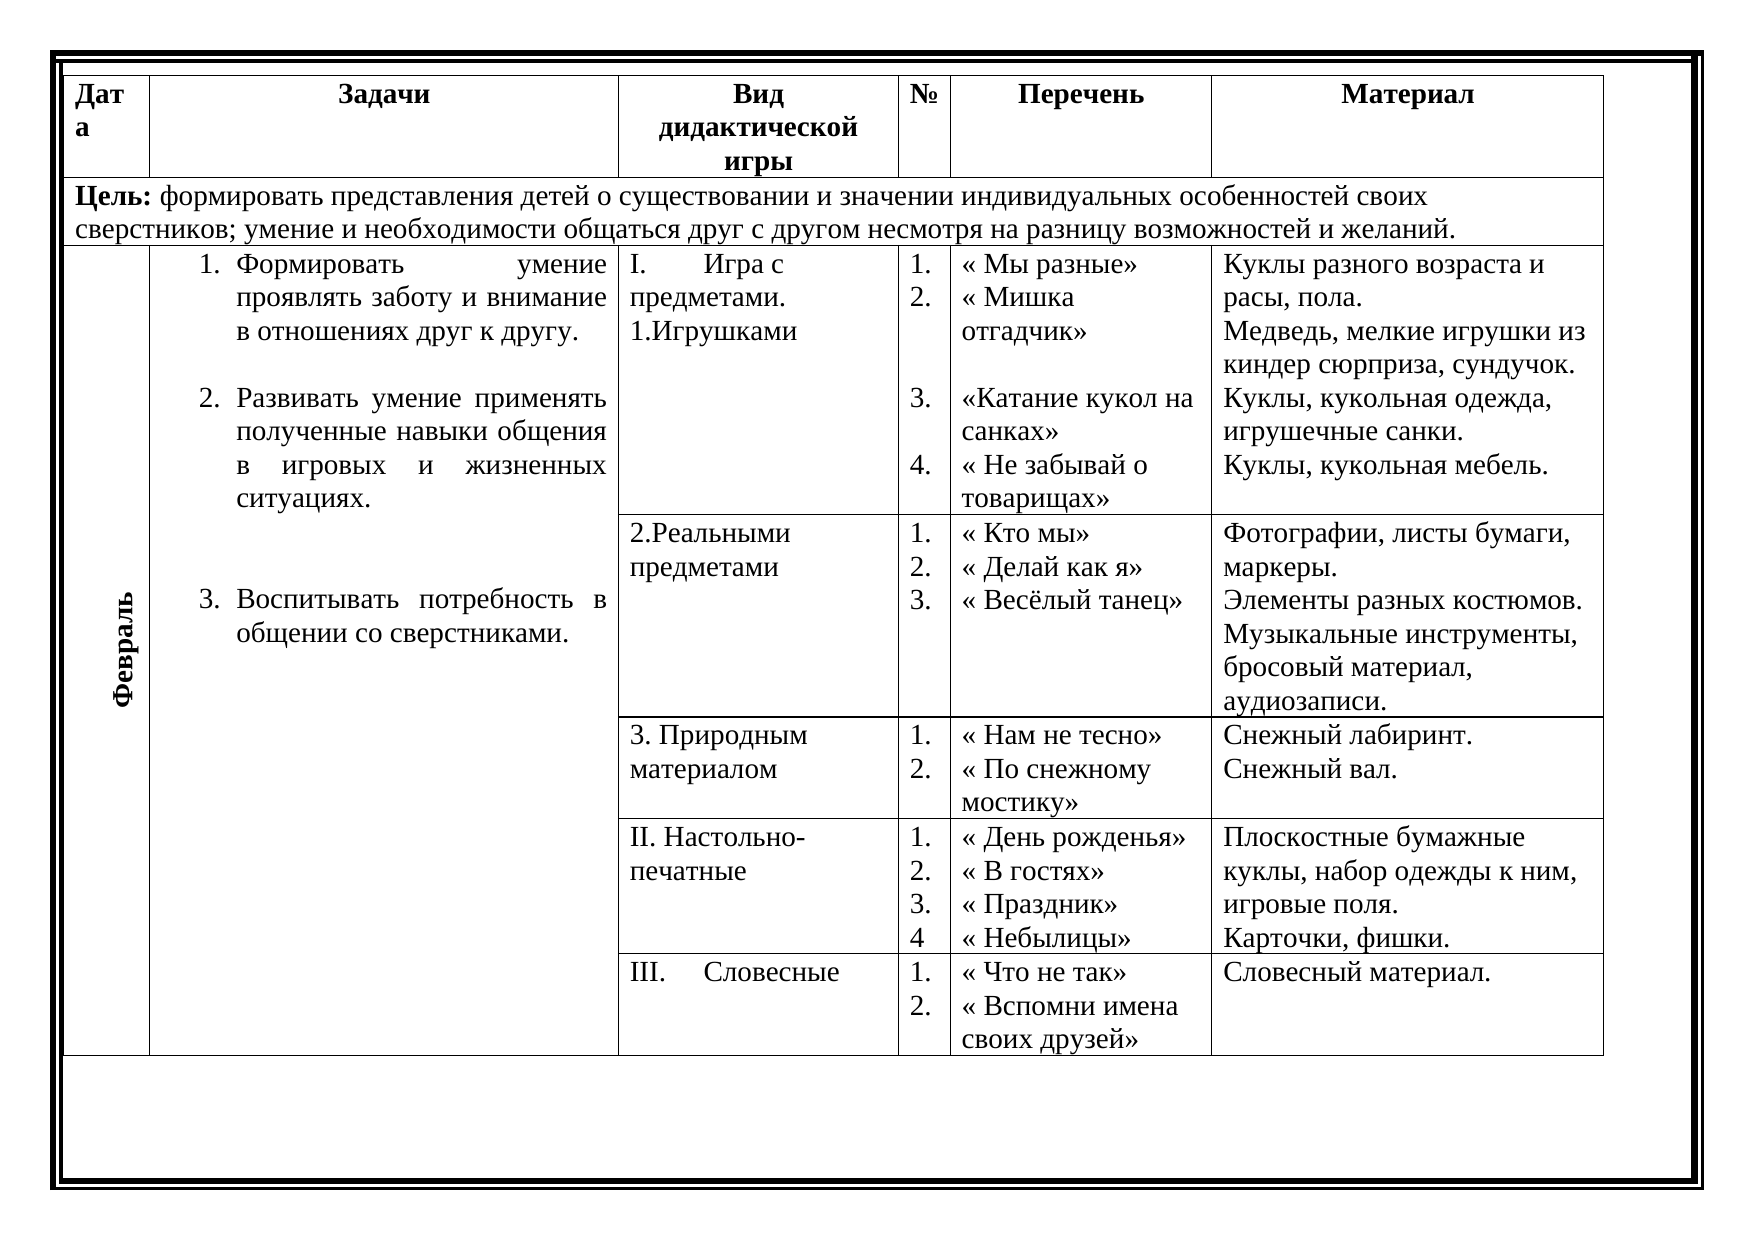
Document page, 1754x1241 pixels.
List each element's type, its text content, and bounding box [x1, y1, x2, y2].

table_cell « Мы разные» « Мишка отгадчик» «Катание кукол на санках» « Не забывай о товарищах» [951, 246, 1211, 514]
table_cell II. Настольно-печатные [619, 819, 898, 953]
table_cell Цель: формировать представления детей о существовании и значении индивидуальных особенностей своих сверстников; умение и необходимости общаться друг с другом несмотря на разницу возможностей и желаний. [64, 178, 1603, 245]
table_cell « Что не так» « Вспомни имена своих друзей» [951, 954, 1211, 1055]
table_cell Февраль [64, 246, 149, 1055]
table_cell 1. 2. 3. [899, 515, 950, 716]
table_cell Словесный материал. [1212, 954, 1603, 1055]
table_cell 3. Природным материалом [619, 718, 898, 818]
table_cell 1. 2. 3. 4 [899, 819, 950, 953]
table_cell 1. 2. [899, 718, 950, 818]
table_cell Формировать умение проявлять заботу и внимание в отношениях друг к другу. Развивать умение применять полученные навыки общения в игровых и жизненных ситуациях. Воспитывать потребность в общении со сверстниками. [150, 246, 618, 1055]
table_cell Снежный лабиринт. Снежный вал. [1212, 718, 1603, 818]
table_cell III. Словесные [619, 954, 898, 1055]
table_header Вид дидактической игры [619, 76, 898, 177]
table_cell 1. 2. 3. 4. [899, 246, 950, 514]
table_cell I. Игра с предметами. 1.Игрушками [619, 246, 898, 514]
table_header Материал [1212, 76, 1603, 177]
table_cell 1. 2. [899, 954, 950, 1055]
table_cell Фотографии, листы бумаги, маркеры. Элементы разных костюмов. Музыкальные инструменты, бросовый материал, аудиозаписи. [1212, 515, 1603, 716]
table_cell « Нам не тесно» « По снежному мостику» [951, 718, 1211, 818]
table_header № [899, 76, 950, 177]
table_header Задачи [150, 76, 618, 177]
table_header Дата [64, 76, 149, 177]
table_header Перечень [951, 76, 1211, 177]
table_cell Плоскостные бумажные куклы, набор одежды к ним, игровые поля. Карточки, фишки. [1212, 819, 1603, 953]
table_cell 2.Реальными предметами [619, 515, 898, 716]
table_cell « День рожденья» « В гостях» « Праздник» « Небылицы» [951, 819, 1211, 953]
table_cell « Кто мы» « Делай как я» « Весёлый танец» [951, 515, 1211, 716]
table_cell Куклы разного возраста и расы, пола. Медведь, мелкие игрушки из киндер сюрприза, сундучок. Куклы, кукольная одежда, игрушечные санки. Куклы, кукольная мебель. [1212, 246, 1603, 514]
